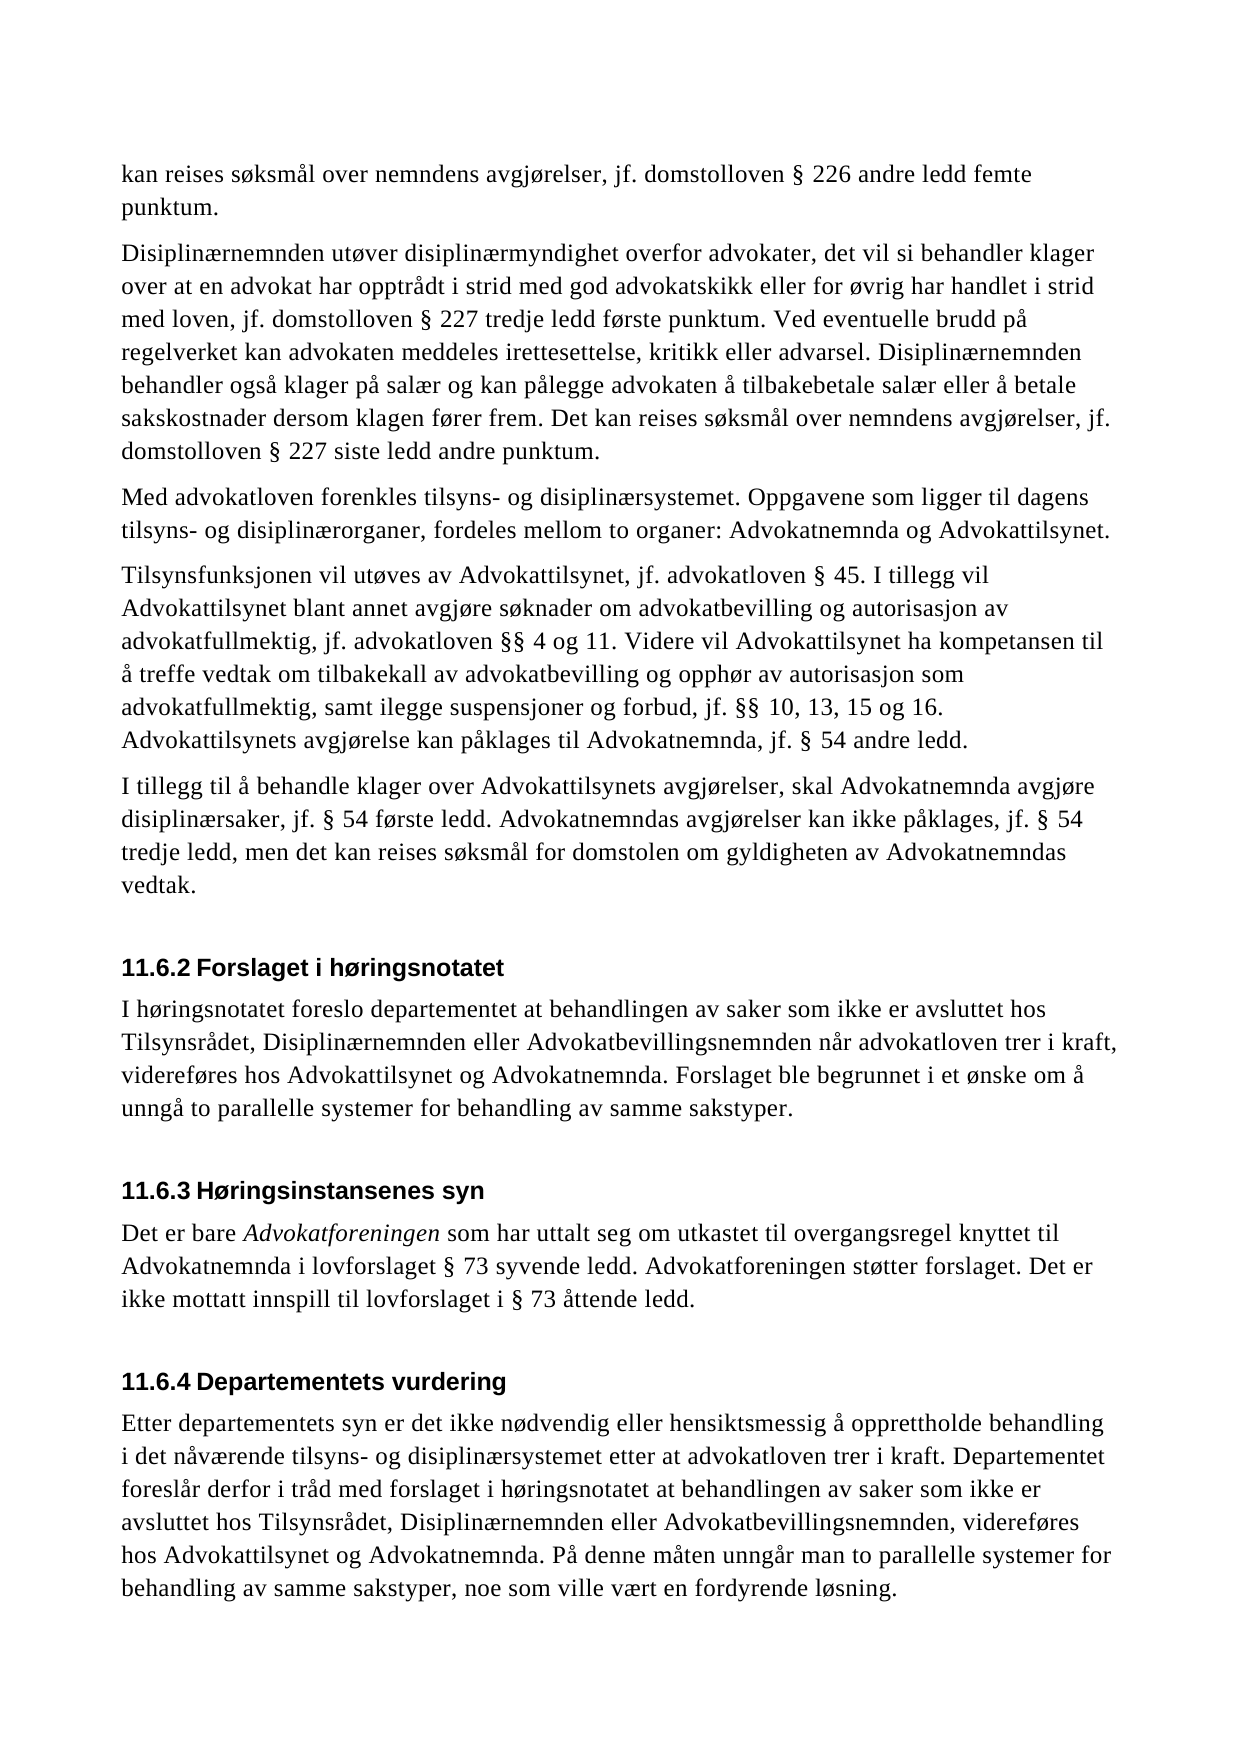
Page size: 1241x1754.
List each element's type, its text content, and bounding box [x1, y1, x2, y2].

subtitle Høringsinstansenes syn [121, 1176, 1119, 1205]
subtitle Departementets vurdering [121, 1367, 1119, 1396]
text Tilsynsfunksjonen vil utøves av Advokattilsynet, jf. advokatloven § 45. I tillegg vil Advokattilsynet blant annet avgjøre søknader om advokatbevilling og autorisasjon av advokatfullmektig, jf. advokatloven §§ 4 og 11. Videre vil Advokattilsynet ha kompetansen til å treffe vedtak om tilbakekall av advokatbevilling og opphør av autorisasjon som advokatfullmektig, samt ilegge suspensjoner og forbud, jf. §§ 10, 13, 15 og 16. Advokattilsynets avgjørelse kan påklages til Advokatnemnda, jf. § 54 andre ledd. [121, 560, 1119, 754]
subtitle Forslaget i høringsnotatet [121, 953, 1119, 982]
text Disiplinærnemnden utøver disiplinærmyndighet overfor advokater, det vil si behandler klager over at en advokat har opptrådt i strid med god advokatskikk eller for øvrig har handlet i strid med loven, jf. domstolloven § 227 tredje ledd første punktum. Ved eventuelle brudd på regelverket kan advokaten meddeles irettesettelse, kritikk eller advarsel. Disiplinærnemnden behandler også klager på salær og kan pålegge advokaten å tilbakebetale salær eller å betale sakskostnader dersom klagen fører frem. Det kan reises søksmål over nemndens avgjørelser, jf. domstolloven § 227 siste ledd andre punktum. [121, 238, 1119, 465]
text Med advokatloven forenkles tilsyns- og disiplinærsystemet. Oppgavene som ligger til dagens tilsyns- og disiplinærorganer, fordeles mellom to organer: Advokatnemnda og Advokattilsynet. [121, 482, 1119, 543]
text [121, 159, 1119, 221]
text I tillegg til å behandle klager over Advokattilsynets avgjørelser, skal Advokatnemnda avgjøre disiplinærsaker, jf. § 54 første ledd. Advokatnemndas avgjørelser kan ikke påklages, jf. § 54 tredje ledd, men det kan reises søksmål for domstolen om gyldigheten av Advokatnemndas vedtak. [121, 771, 1119, 899]
text I høringsnotatet foreslo departementet at behandlingen av saker som ikke er avsluttet hos Tilsynsrådet, Disiplinærnemnden eller Advokatbevillingsnemnden når advokatloven trer i kraft, videreføres hos Advokattilsynet og Advokatnemnda. Forslaget ble begrunnet i et ønske om å unngå to parallelle systemer for behandling av samme sakstyper. [121, 994, 1119, 1122]
text Det er bare Advokatforeningen som har uttalt seg om utkastet til overgangsregel knyttet til Advokatnemnda i lovforslaget § 73 syvende ledd. Advokatforeningen støtter forslaget. Det er ikke mottatt innspill til lovforslaget i § 73 åttende ledd. [121, 1218, 1119, 1312]
text Etter departementets syn er det ikke nødvendig eller hensiktsmessig å opprettholde behandling i det nåværende tilsyns- og disiplinærsystemet etter at advokatloven trer i kraft. Departementet foreslår derfor i tråd med forslaget i høringsnotatet at behandlingen av saker som ikke er avsluttet hos Tilsynsrådet, Disiplinærnemnden eller Advokatbevillingsnemnden, videreføres hos Advokattilsynet og Advokatnemnda. På denne måten unngår man to parallelle systemer for behandling av samme sakstyper, noe som ville vært en fordyrende løsning. [121, 1408, 1119, 1602]
